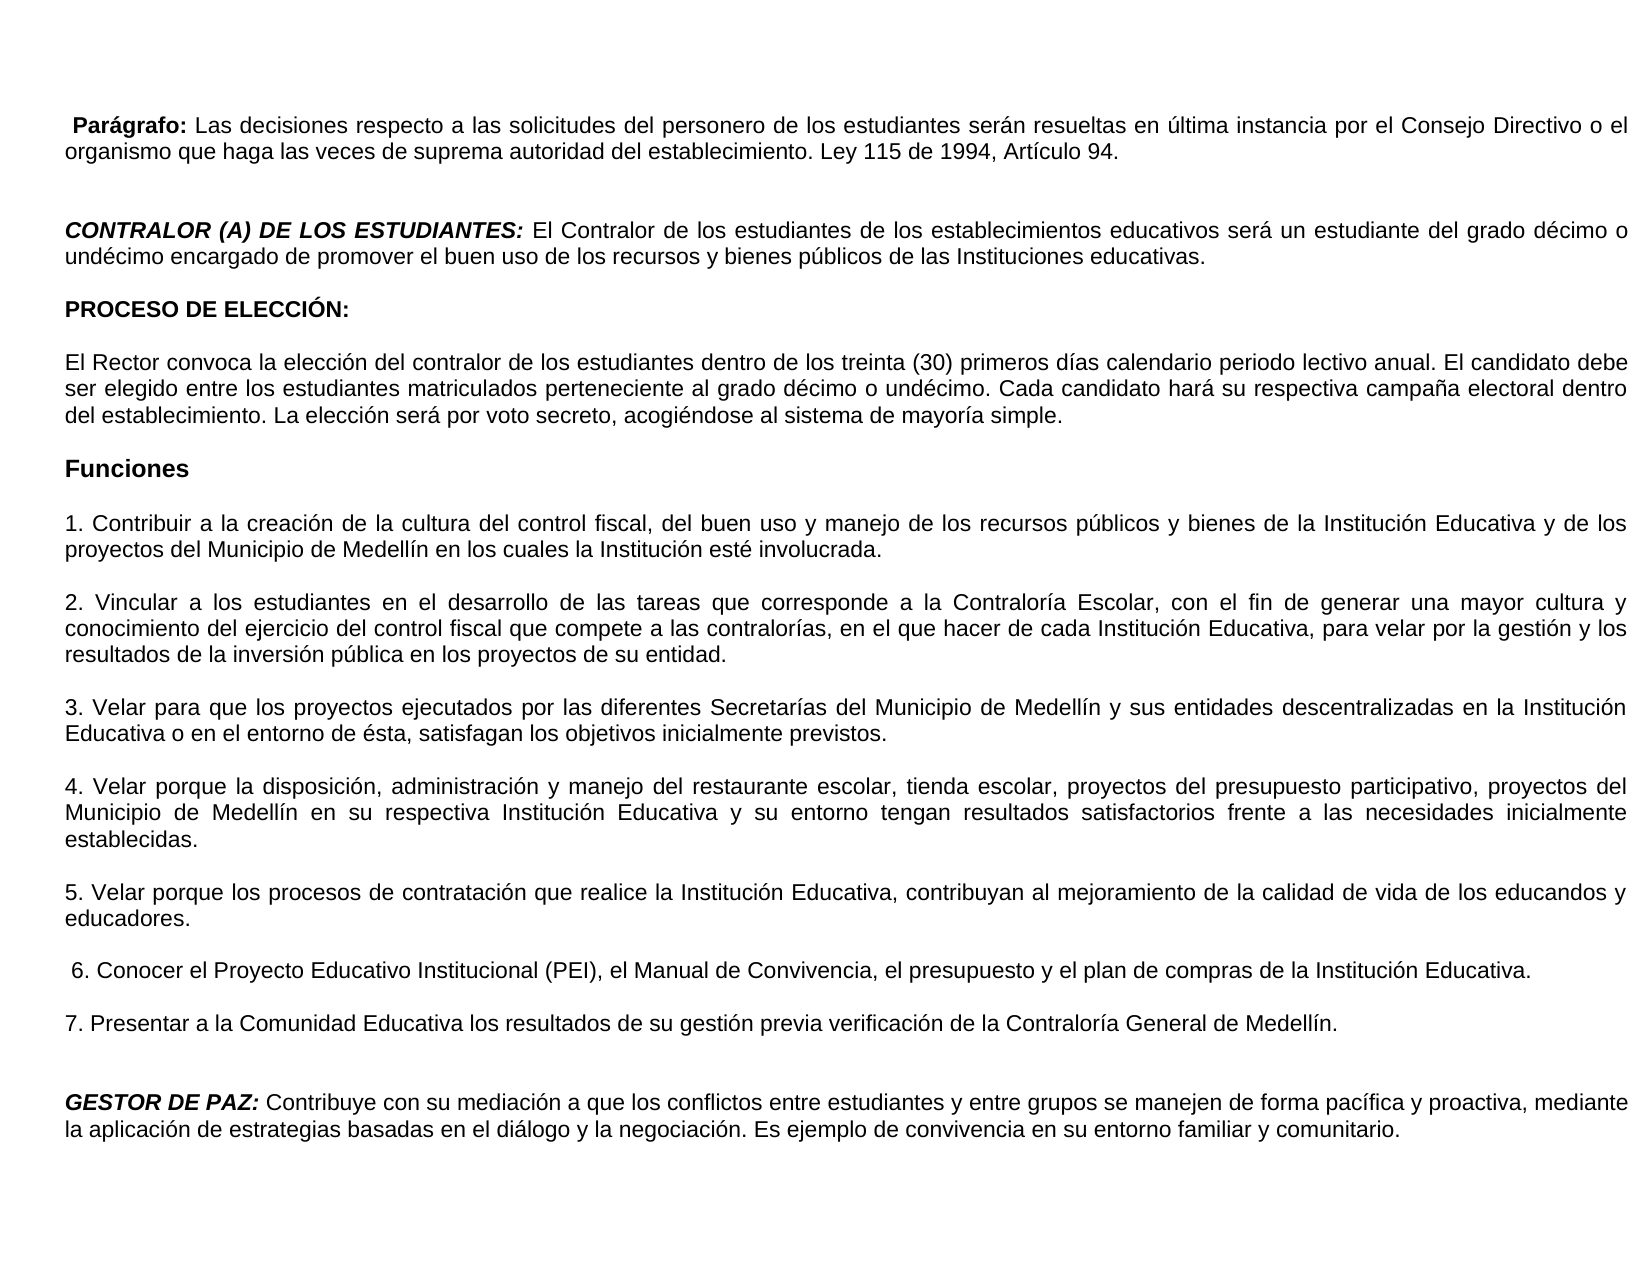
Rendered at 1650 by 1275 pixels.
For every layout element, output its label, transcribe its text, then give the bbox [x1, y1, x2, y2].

text 4. Velar porque la disposición, administración y manejo del restaurante escolar, tienda escolar, proyectos del presupuesto participativo, proyectos del Municipio de Medellín en su respectiva Institución Educativa y su entorno tengan resultados satisfactorios frente a las necesidades inicialmente establecidas. [64, 773, 1629, 852]
text El Rector convoca la elección del contralor de los estudiantes dentro de los treinta (30) primeros días calendario periodo lectivo anual. El candidato debe ser elegido entre los estudiantes matriculados perteneciente al grado décimo o undécimo. Cada candidato hará su respectiva campaña electoral dentro del establecimiento. La elección será por voto secreto, acogiéndose al sistema de mayoría simple. [64, 349, 1629, 428]
text 6. Conocer el Proyecto Educativo Institucional (PEI), el Manual de Convivencia, el presupuesto y el plan de compras de la Institución Educativa. [64, 957, 1629, 984]
text 2. Vincular a los estudiantes en el desarrollo de las tareas que corresponde a la Contraloría Escolar, con el fin de generar una mayor cultura y conocimiento del ejercicio del control fiscal que compete a las contralorías, en el que hacer de cada Institución Educativa, para velar por la gestión y los resultados de la inversión pública en los proyectos de su entidad. [64, 588, 1629, 668]
text 7. Presentar a la Comunidad Educativa los resultados de su gestión previa verificación de la Contraloría General de Medellín. [64, 1010, 1629, 1037]
text CONTRALOR (A) DE LOS ESTUDIANTES: El Contralor de los estudiantes de los establecimientos educativos será un estudiante del grado décimo o undécimo encargado de promover el buen uso de los recursos y bienes públicos de las Instituciones educativas. [64, 217, 1629, 270]
text Parágrafo: Las decisiones respecto a las solicitudes del personero de los estudiantes serán resueltas en última instancia por el Consejo Directivo o el organismo que haga las veces de suprema autoridad del establecimiento. Ley 115 de 1994, Artículo 94. [64, 112, 1629, 164]
text GESTOR DE PAZ: Contribuye con su mediación a que los conflictos entre estudiantes y entre grupos se manejen de forma pacífica y proactiva, mediante la aplicación de estrategias basadas en el diálogo y la negociación. Es ejemplo de convivencia en su entorno familiar y comunitario. [64, 1089, 1629, 1142]
text 5. Velar porque los procesos de contratación que realice la Institución Educativa, contribuyan al mejoramiento de la calidad de vida de los educandos y educadores. [64, 878, 1629, 931]
text PROCESO DE ELECCIÓN: [64, 296, 1629, 323]
text 3. Velar para que los proyectos ejecutados por las diferentes Secretarías del Municipio de Medellín y sus entidades descentralizadas en la Institución Educativa o en el entorno de ésta, satisfagan los objetivos inicialmente previstos. [64, 694, 1629, 747]
text 1. Contribuir a la creación de la cultura del control fiscal, del buen uso y manejo de los recursos públicos y bienes de la Institución Educativa y de los proyectos del Municipio de Medellín en los cuales la Institución esté involucrada. [64, 509, 1629, 562]
text Funciones [64, 454, 1629, 483]
